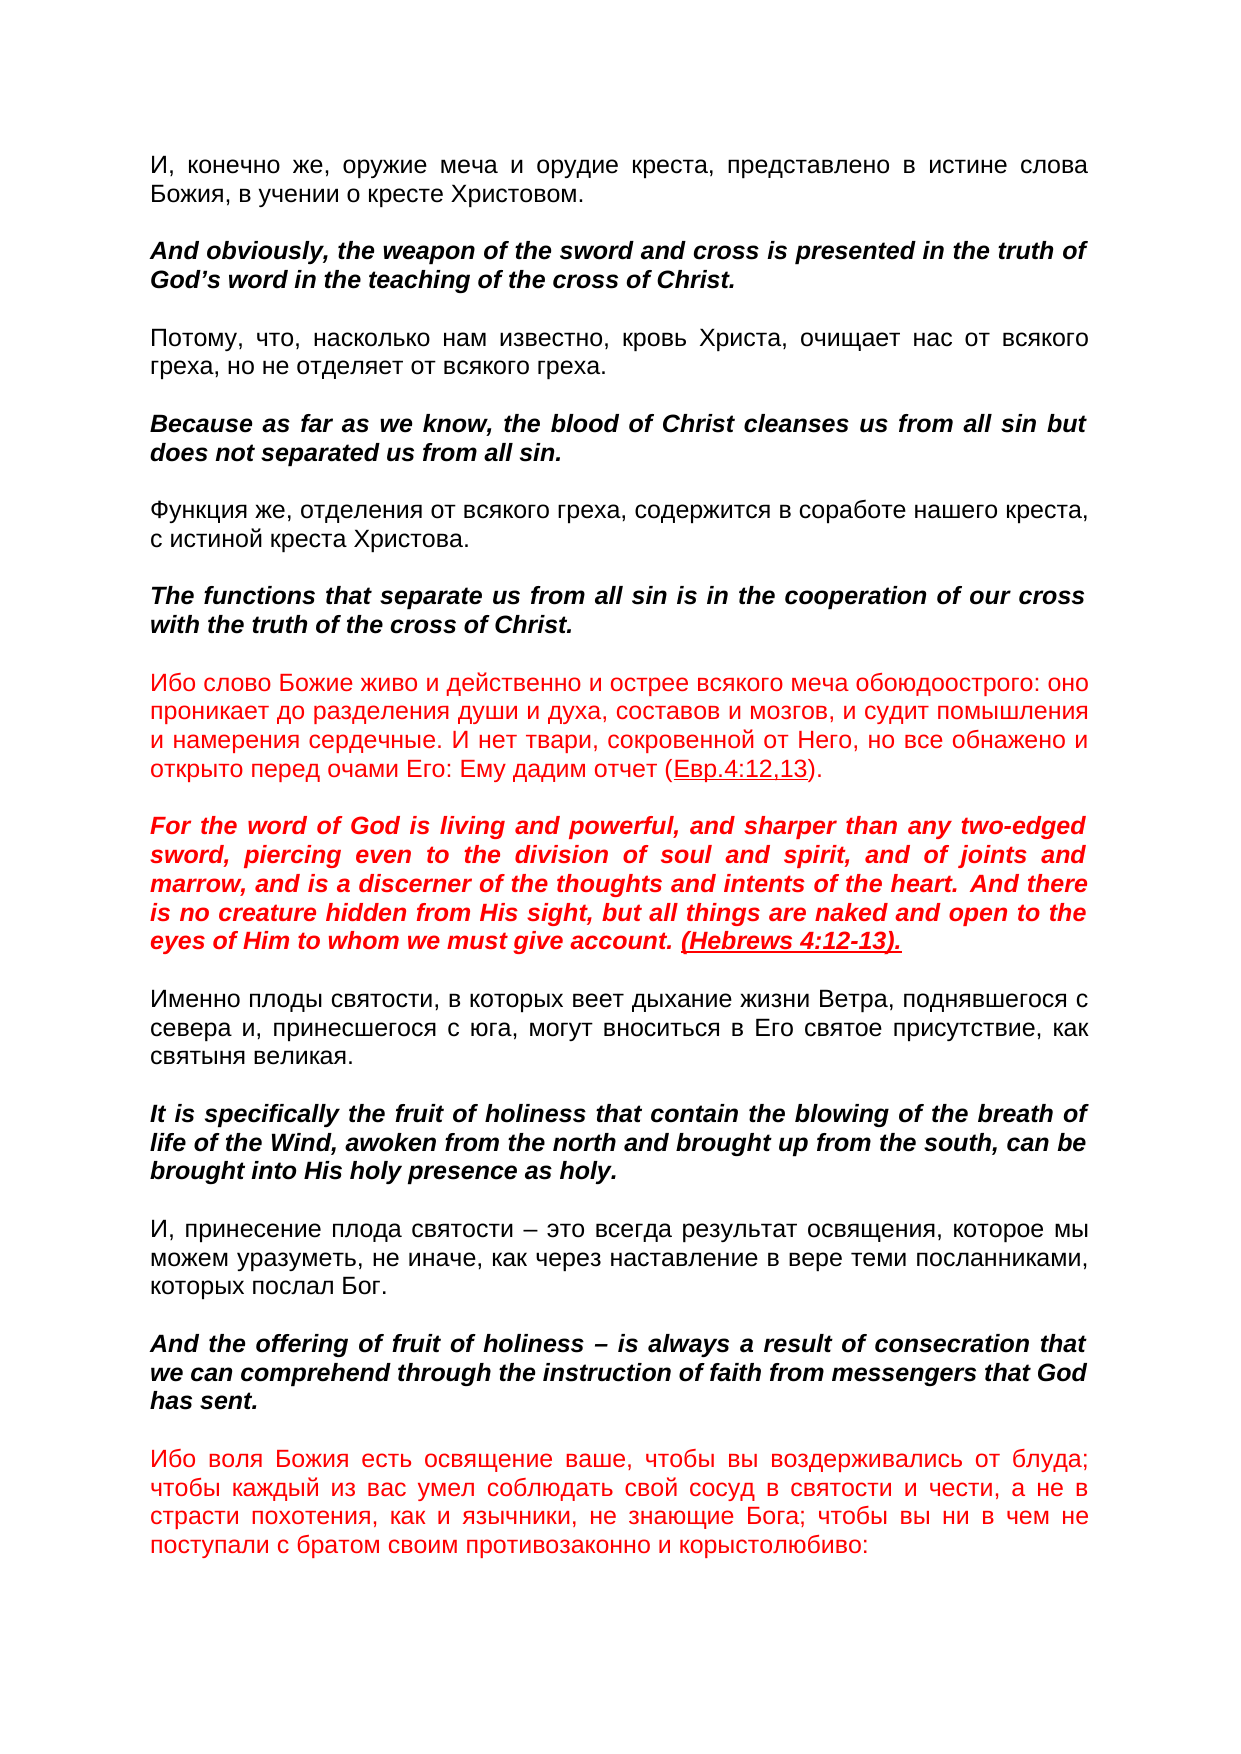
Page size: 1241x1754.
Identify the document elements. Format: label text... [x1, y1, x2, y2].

text It is specifically the fruit of holiness that contain the blowing of the breath of life of the Wind, awoken from the north and brought up from the south, can be brought into His holy presence as holy. [150, 1099, 1090, 1185]
text Because as far as we know, the blood of Christ cleanses us from all sin but does not separated us from all sin. [150, 409, 1090, 466]
text The functions that separate us from all sin is in the cooperation of our cross with the truth of the cross of Christ. [150, 581, 1090, 639]
text Ибо воля Божия есть освящение ваше, чтобы вы воздерживались от блуда; чтобы каждый из вас умел соблюдать свой сосуд в святости и чести, а не в страсти похотения, как и язычники, не знающие Бога; чтобы вы ни в чем не поступали с братом своим противозаконно и корыстолюбиво: [150, 1444, 1090, 1559]
text And obviously, the weapon of the sword and cross is presented in the truth of God’s word in the teaching of the cross of Christ. [150, 236, 1090, 294]
text И, конечно же, оружие меча и орудие креста, представлено в истине слова Божия, в учении о кресте Христовом. [150, 150, 1090, 207]
text And the offering of fruit of holiness – is always a result of consecration that we can comprehend through the instruction of faith from messengers that God has sent. [150, 1329, 1090, 1415]
text Именно плоды святости, в которых веет дыхание жизни Ветра, поднявшегося с севера и, принесшегося с юга, могут вноситься в Его святое присутствие, как святыня великая. [150, 984, 1090, 1070]
text Потому, что, насколько нам известно, кровь Христа, очищает нас от всякого греха, но не отделяет от всякого греха. [150, 322, 1090, 380]
text For the word of God is living and powerful, and sharper than any two-edged sword, piercing even to the division of soul and spirit, and of joints and marrow, and is a discerner of the thoughts and intents of the heart. And there is no creature hidden from His sight, but all things are naked and open to the eyes of Him to whom we must give account. (Hebrews 4:12-13). [150, 811, 1090, 955]
text Функция же, отделения от всякого греха, содержится в соработе нашего креста, с истиной креста Христова. [150, 495, 1090, 552]
text И, принесение плода святости – это всегда результат освящения, которое мы можем уразуметь, не иначе, как через наставление в вере теми посланниками, которых послал Бог. [150, 1214, 1090, 1300]
text Ибо слово Божие живо и действенно и острее всякого меча обоюдоострого: оно проникает до разделения души и духа, составов и мозгов, и судит помышления и намерения сердечные. И нет твари, сокровенной от Него, но все обнажено и открыто перед очами Его: Ему дадим отчет (Евр.4:12,13). [150, 667, 1090, 782]
